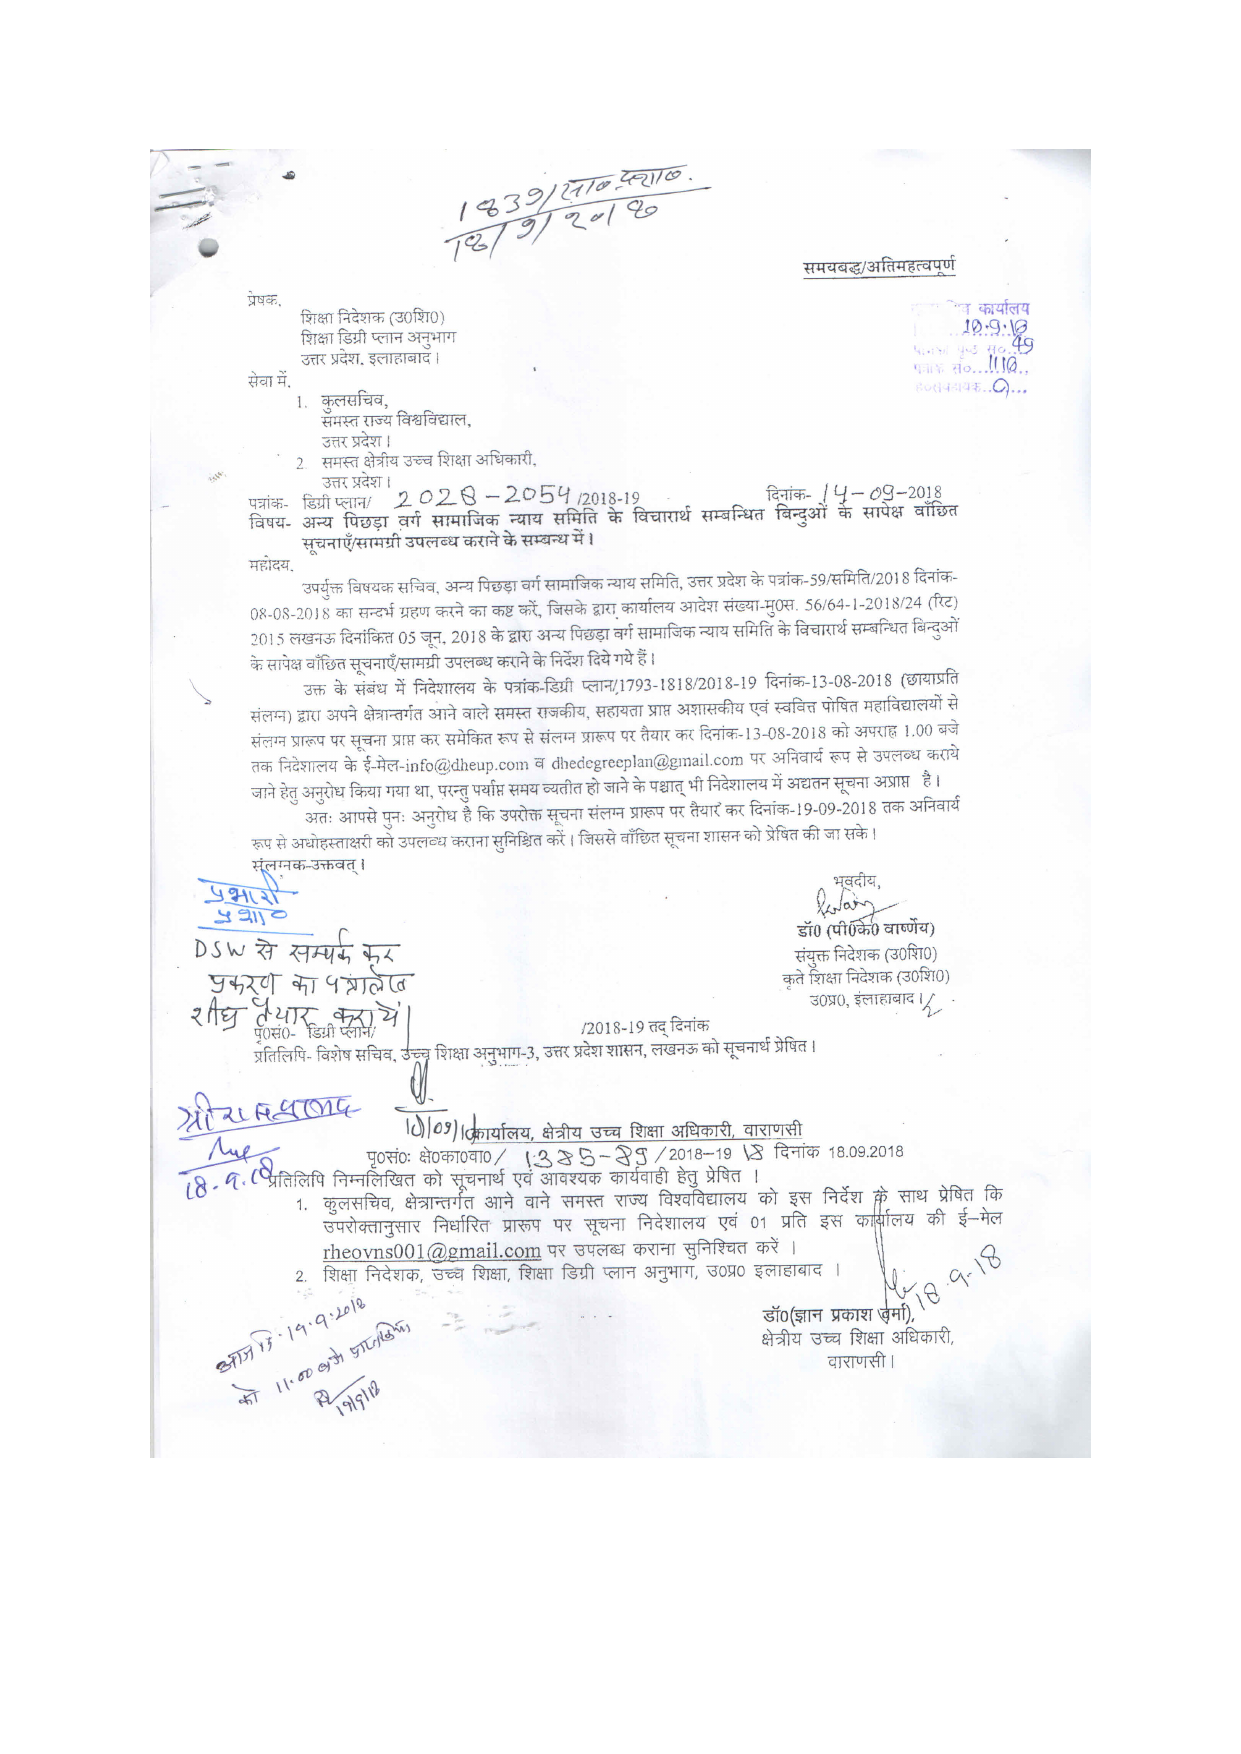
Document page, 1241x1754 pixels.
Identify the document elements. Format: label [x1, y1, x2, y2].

picture [150, 149, 1091, 1458]
